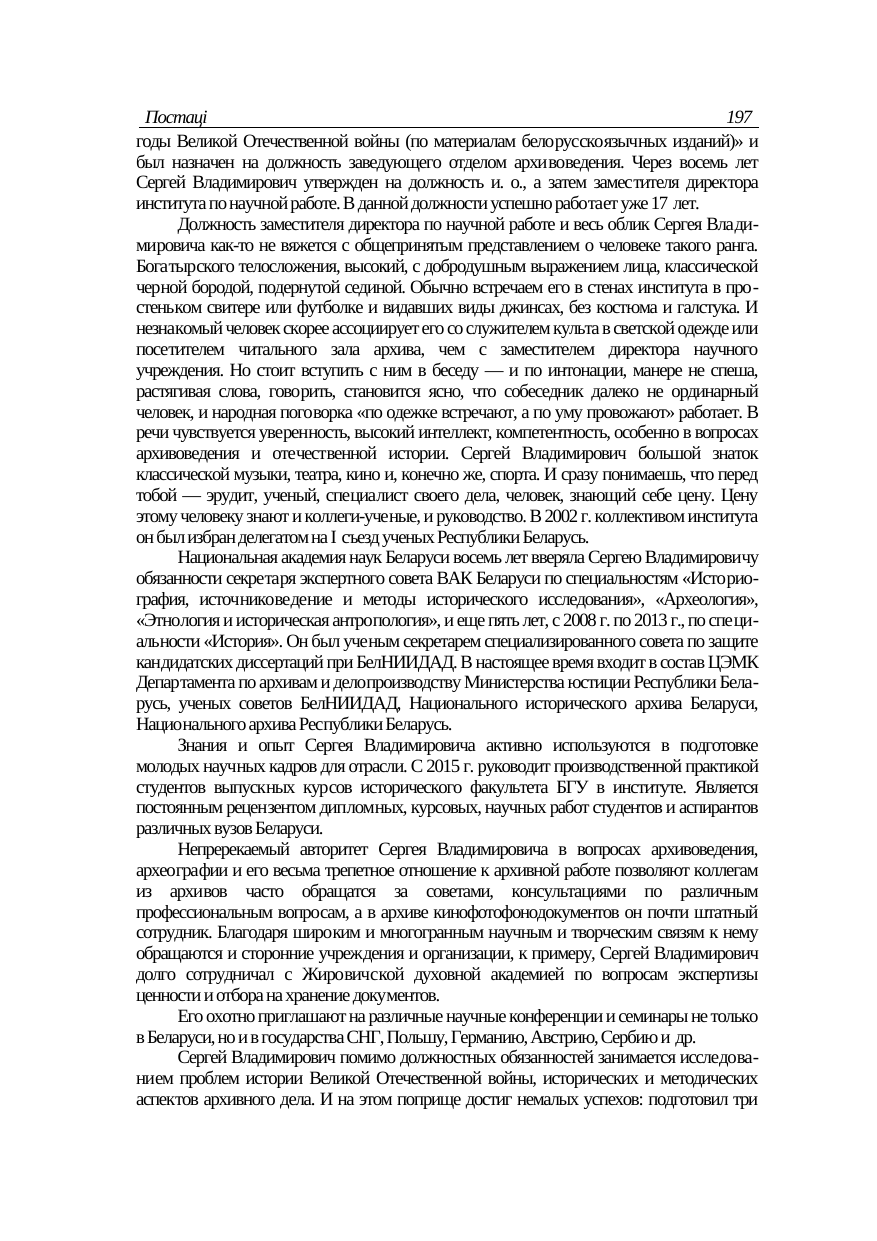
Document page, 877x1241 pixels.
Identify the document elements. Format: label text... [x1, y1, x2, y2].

text Его охотно приглашают на различные научные конференции и семинары не только в Беларуси, но и в государства СНГ, Польшу, Германию, Австрию, Сербию и др. [136, 1006, 759, 1047]
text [136, 1047, 759, 1110]
text Должность заместителя директора по научной работе и весь облик Сергея Владимировича как-то не вяжется с общепринятым представлением о человеке такого ранга. Богатырского телосложения, высокий, с добродушным выражением лица, классической черной бородой, подернутой сединой. Обычно встречаем его в стенах института в простеньком свитере или футболке и видавших виды джинсах, без костюма и галстука. И незнакомый человек скорее ассоциирует его со служителем культа в светской одежде или посетителем читального зала архива, чем с заместителем директора научного учреждения. Но стоит вступить с ним в беседу — и по интонации, манере не спеша, растягивая слова, говорить, становится ясно, что собеседник далеко не ординарный человек, и народная поговорка «по одежке встречают, а по уму провожают» работает. В речи чувствуется уверенность, высокий интеллект, компетентность, особенно в вопросах архивоведения и отечественной истории. Сергей Владимирович большой знаток классической музыки, театра, кино и, конечно же, спорта. И сразу понимаешь, что перед тобой — эрудит, ученый, специалист своего дела, человек, знающий себе цену. Цену этому человеку знают и коллеги-ученые, и руководство. В 2002 г. коллективом института он был избран делегатом на I съезд ученых Республики Беларусь. [136, 214, 759, 547]
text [136, 131, 759, 214]
text Знания и опыт Сергея Владимировича активно используются в подготовке молодых научных кадров для отрасли. С 2015 г. руководит производственной практикой студентов выпускных курсов исторического факультета БГУ в институте. Является постоянным рецензентом дипломных, курсовых, научных работ студентов и аспирантов различных вузов Беларуси. [136, 735, 759, 839]
text Национальная академия наук Беларуси восемь лет вверяла Сергею Владимировичу обязанности секретаря экспертного совета ВАК Беларуси по специальностям «Историография, источниковедение и методы исторического исследования», «Археология», «Этнология и историческая антропология», и еще пять лет, с 2008 г. по 2013 г., по специальности «История». Он был ученым секретарем специализированного совета по защите кандидатских диссертаций при БелНИИДАД. В настоящее время входит в состав ЦЭМК Департамента по архивам и делопроизводству Министерства юстиции Республики Беларусь, ученых советов БелНИИДАД, Национального исторического архива Беларуси, Национального архива Республики Беларусь. [136, 547, 759, 735]
text Непререкаемый авторитет Сергея Владимировича в вопросах архивоведения, археографии и его весьма трепетное отношение к архивной работе позволяют коллегам из архивов часто обращатся за советами, консультациями по различным профессиональным вопросам, а в архиве кинофотофонодокументов он почти штатный сотрудник. Благодаря широким и многогранным научным и творческим связям к нему обращаются и сторонние учреждения и организации, к примеру, Сергей Владимирович долго сотрудничал с Жировичской духовной академией по вопросам экспертизы ценности и отбора на хранение документов. [136, 839, 759, 1006]
